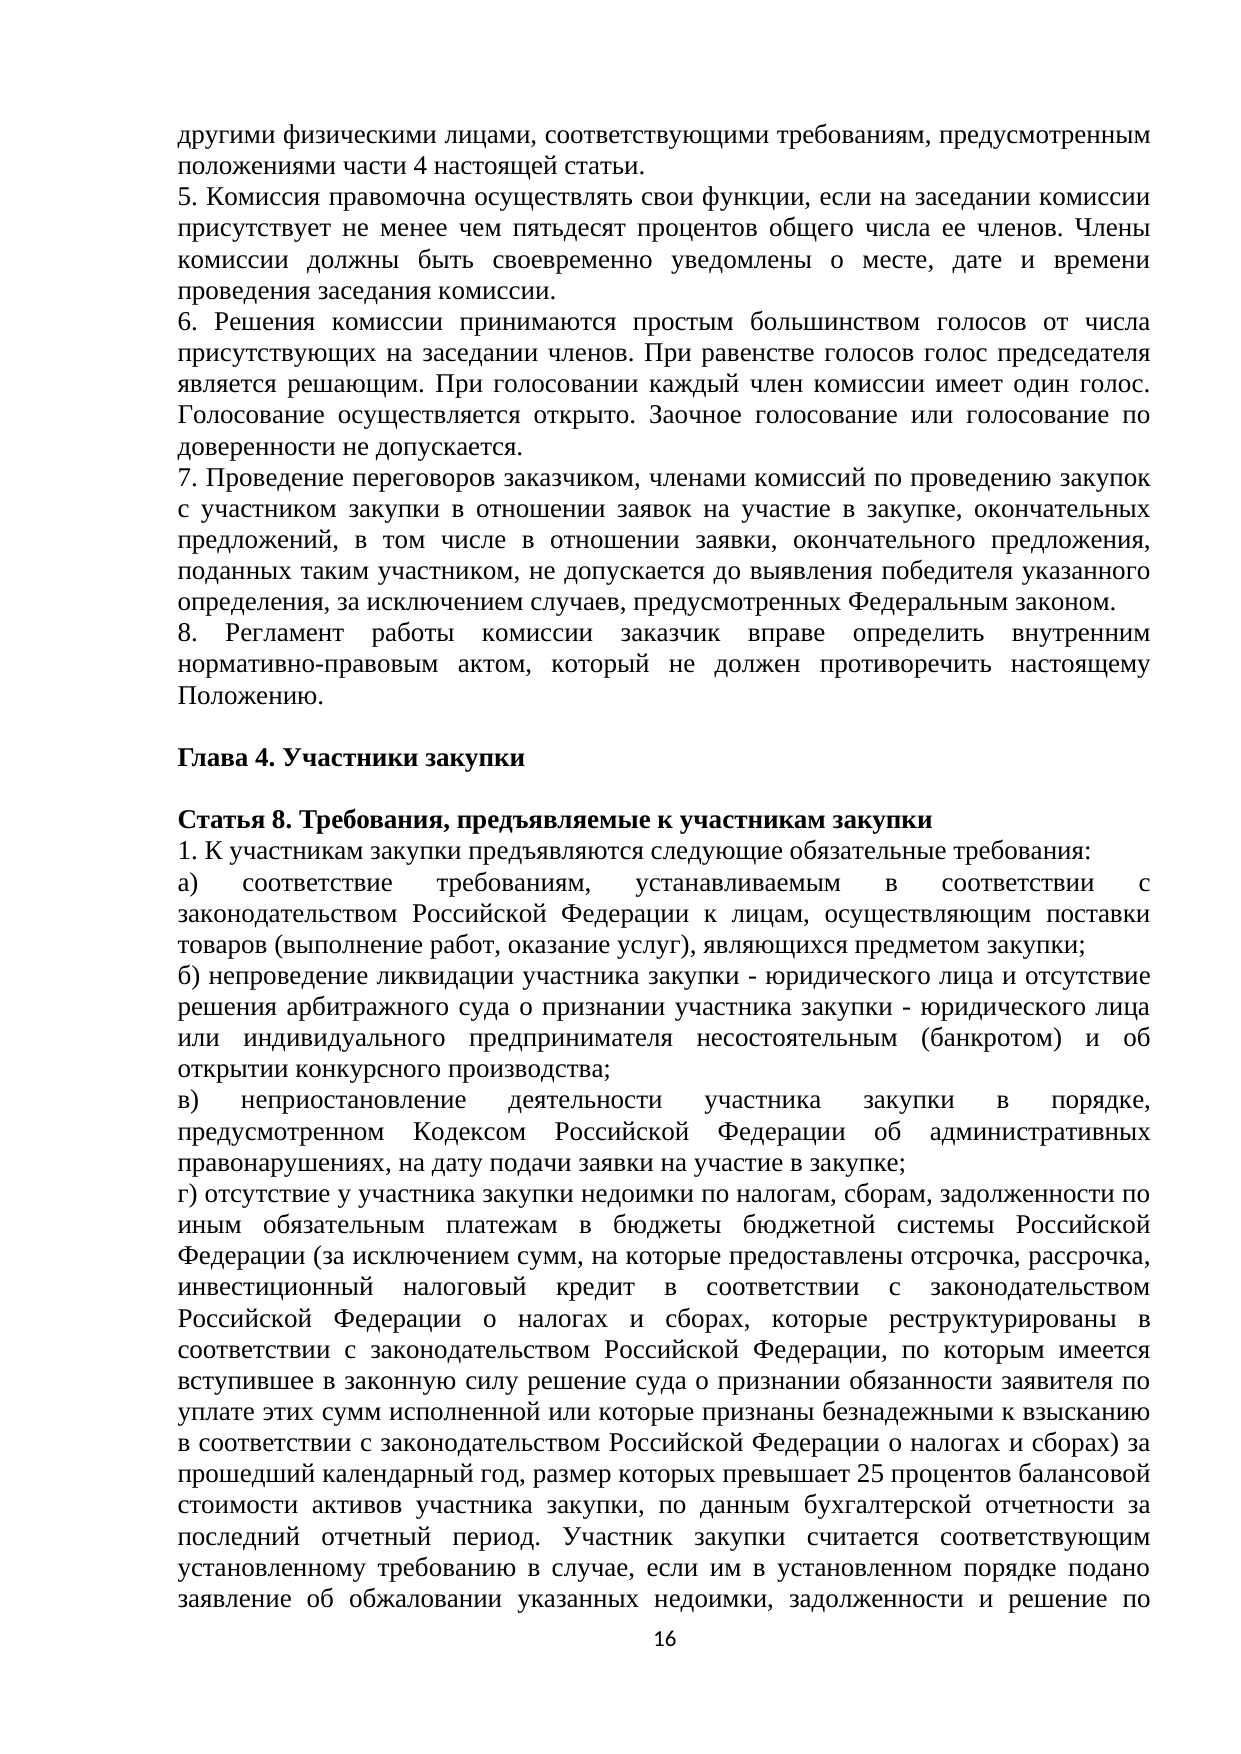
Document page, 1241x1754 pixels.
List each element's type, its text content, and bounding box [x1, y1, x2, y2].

text а) соответствие требованиям, устанавливаемым в соответствии с законодательством Российской Федерации к лицам, осуществляющим поставки товаров (выполнение работ, оказание услуг), являющихся предметом закупки; [177, 866, 1152, 959]
subtitle Глава 4. Участники закупки [177, 741, 1152, 772]
text 8. Регламент работы комиссии заказчик вправе определить внутренним нормативно-правовым актом, который не должен противоречить настоящему Положению. [177, 616, 1152, 710]
text б) непроведение ликвидации участника закупки - юридического лица и отсутствие решения арбитражного суда о признании участника закупки - юридического лица или индивидуального предпринимателя несостоятельным (банкротом) и об открытии конкурсного производства; [177, 959, 1152, 1084]
text 1. К участникам закупки предъявляются следующие обязательные требования: [177, 834, 1152, 866]
subtitle Статья 8. Требования, предъявляемые к участникам закупки [177, 803, 1152, 834]
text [177, 118, 1152, 180]
text 7. Проведение переговоров заказчиком, членами комиссий по проведению закупок с участником закупки в отношении заявок на участие в закупке, окончательных предложений, в том числе в отношении заявки, окончательного предложения, поданных таким участником, не допускается до выявления победителя указанного определения, за исключением случаев, предусмотренных Федеральным законом. [177, 461, 1152, 616]
text 6. Решения комиссии принимаются простым большинством голосов от числа присутствующих на заседании членов. При равенстве голосов голос председателя является решающим. При голосовании каждый член комиссии имеет один голос. Голосование осуществляется открыто. Заочное голосование или голосование по доверенности не допускается. [177, 305, 1152, 461]
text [177, 1177, 1152, 1613]
text 5. Комиссия правомочна осуществлять свои функции, если на заседании комиссии присутствует не менее чем пятьдесят процентов общего числа ее членов. Члены комиссии должны быть своевременно уведомлены о месте, дате и времени проведения заседания комиссии. [177, 180, 1152, 305]
text в) неприостановление деятельности участника закупки в порядке, предусмотренном Кодексом Российской Федерации об административных правонарушениях, на дату подачи заявки на участие в закупке; [177, 1084, 1152, 1177]
